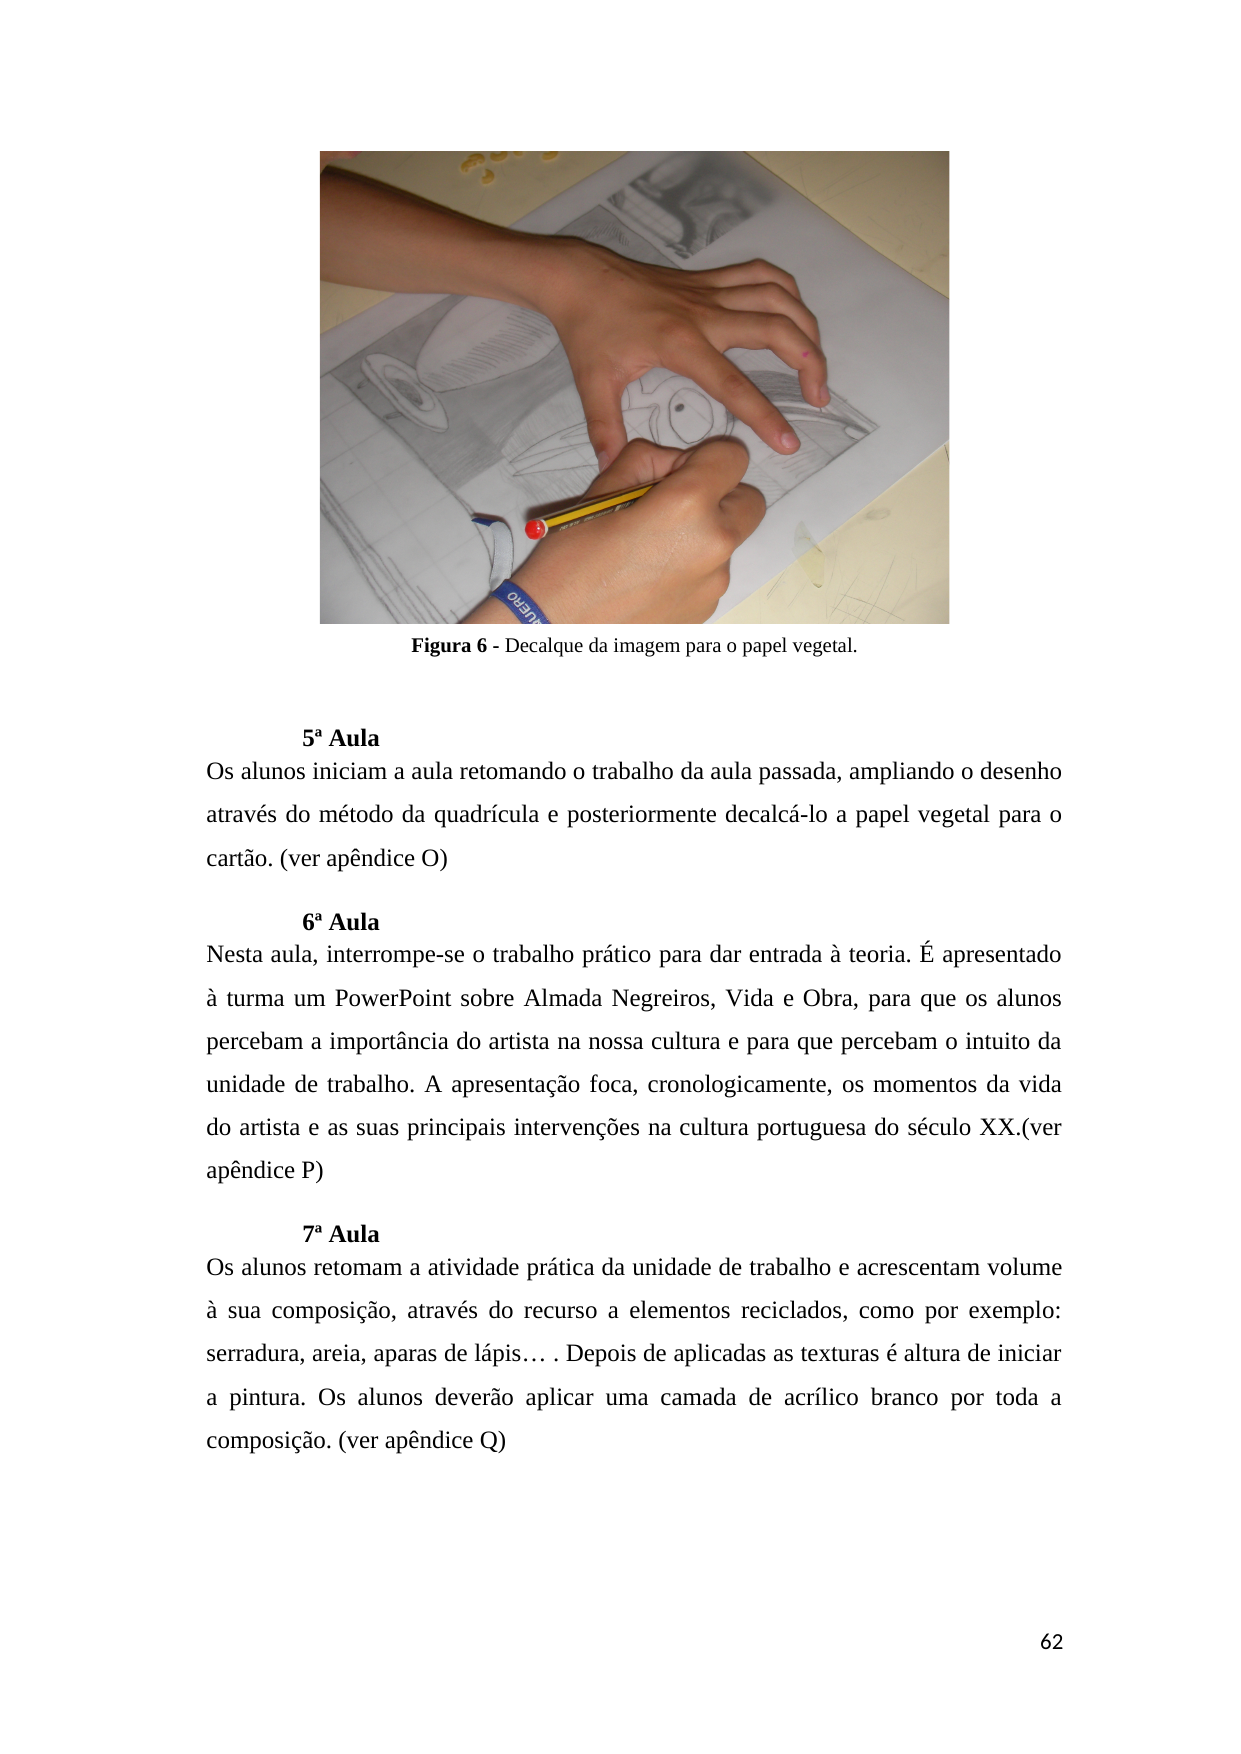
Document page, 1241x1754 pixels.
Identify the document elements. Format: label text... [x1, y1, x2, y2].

text Os alunos retomam a atividade prática da unidade de trabalho e acrescentam volume à sua composição, através do recurso a elementos reciclados, como por exemplo: serradura, areia, aparas de lápis… . Depois de aplicadas as texturas é altura de iniciar a pintura. Os alunos deverão aplicar uma camada de acrílico branco por toda a composição. (ver apêndice Q) [206, 1252, 1063, 1453]
text Nesta aula, interrompe-se o trabalho prático para dar entrada à teoria. É apresentado à turma um PowerPoint sobre Almada Negreiros, Vida e Obra, para que os alunos percebam a importância do artista na nossa cultura e para que percebam o intuito da unidade de trabalho. A apresentação foca, cronologicamente, os momentos da vida do artista e as suas principais intervenções na cultura portuguesa do século XX.(ver apêndice P) [206, 939, 1063, 1184]
list 5ª Aula [302, 723, 1063, 752]
text Os alunos iniciam a aula retomando o trabalho da aula passada, ampliando o desenho através do método da quadrícula e posteriormente decalcá-lo a papel vegetal para o cartão. (ver apêndice O) [206, 756, 1063, 871]
list 6ª Aula [302, 907, 1063, 935]
picture [319, 151, 950, 624]
list 7ª Aula [302, 1219, 1063, 1248]
